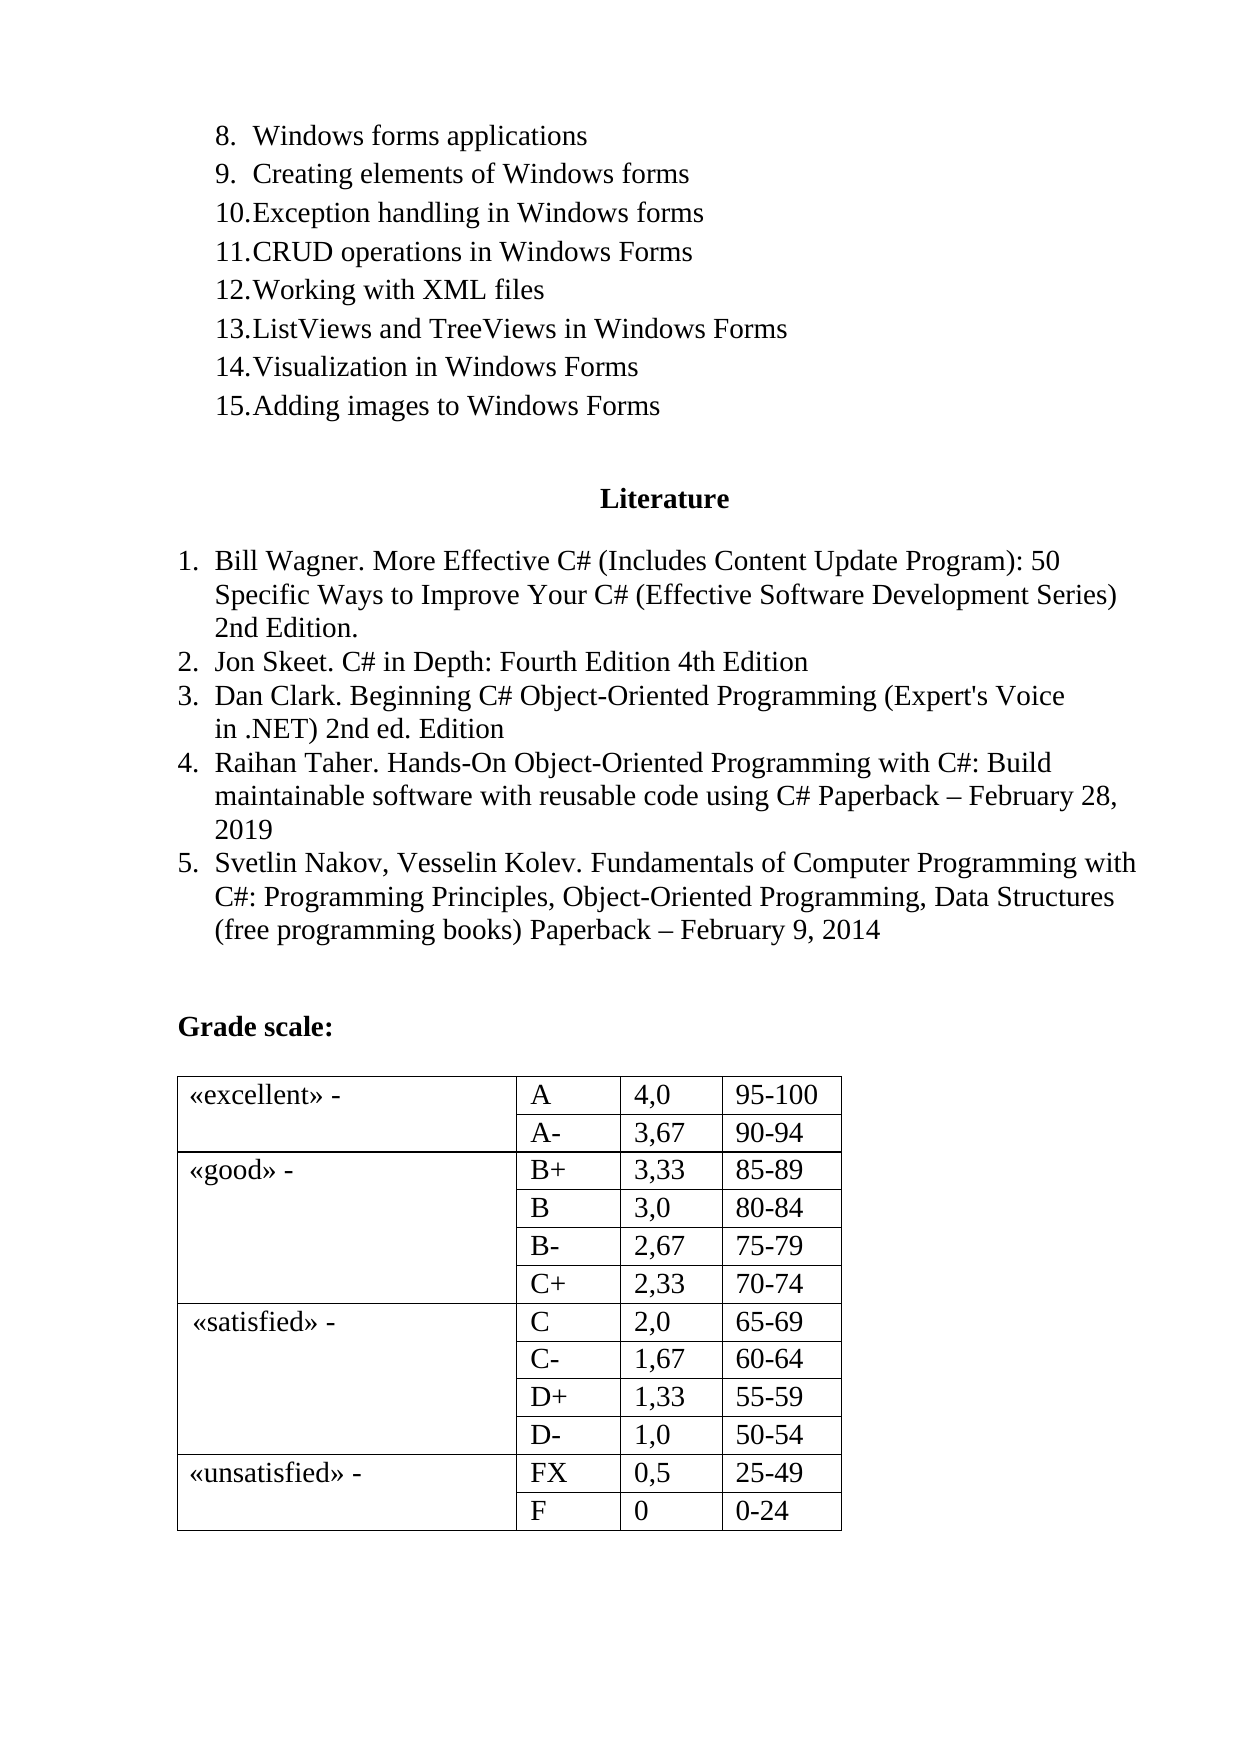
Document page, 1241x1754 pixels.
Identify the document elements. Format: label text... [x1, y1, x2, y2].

text Grade scale: [177, 1009, 1152, 1042]
table_cell 85-89 [723, 1153, 841, 1189]
table_cell В [517, 1190, 620, 1227]
table_cell 75-79 [723, 1228, 841, 1265]
table_cell С+ [517, 1266, 620, 1303]
table_cell «good» - [178, 1153, 516, 1303]
table_cell С [517, 1304, 620, 1341]
table_cell 1,67 [621, 1342, 722, 1378]
text Literature [177, 481, 1152, 514]
table_cell С- [517, 1342, 620, 1378]
table_header 4,0 [621, 1077, 722, 1114]
table_cell В+ [517, 1153, 620, 1189]
list Creating elements of Windows forms [215, 157, 1152, 190]
table_header 95-100 [723, 1077, 841, 1114]
table_cell D+ [517, 1379, 620, 1416]
table_header «excellent» - [178, 1077, 516, 1151]
subtitle Jon Skeet. C# in Depth: Fourth Edition 4th Edition [177, 644, 1152, 678]
table_header А [517, 1077, 620, 1114]
subtitle Svetlin Nakov, Vesselin Kolev. Fundamentals of Computer Programming with C#: Programming Principles, Object-Oriented Programming, Data Structures (free programming books) Paperback – February 9, 2014 [177, 845, 1152, 946]
table_cell «unsatisfied» - [178, 1455, 516, 1529]
table_cell 2,33 [621, 1266, 722, 1303]
table_cell А- [517, 1115, 620, 1151]
table_cell 65-69 [723, 1304, 841, 1341]
table_cell 55-59 [723, 1379, 841, 1416]
table_cell 1,33 [621, 1379, 722, 1416]
table_cell 60-64 [723, 1342, 841, 1378]
table_cell 90-94 [723, 1115, 841, 1151]
table_cell В- [517, 1228, 620, 1265]
list Working with XML files [215, 272, 1152, 306]
table_cell F [517, 1493, 620, 1529]
list Visualization in Windows Forms [215, 349, 1152, 383]
list ListViews and TreeViews in Windows Forms [215, 311, 1152, 344]
table_cell 1,0 [621, 1417, 722, 1454]
table_cell 0-24 [723, 1493, 841, 1529]
table_cell 70-74 [723, 1266, 841, 1303]
table_cell 80-84 [723, 1190, 841, 1227]
table_cell D- [517, 1417, 620, 1454]
table_cell 3,67 [621, 1115, 722, 1151]
table_cell 2,0 [621, 1304, 722, 1341]
table_cell 0 [621, 1493, 722, 1529]
subtitle Raihan Taher. Hands-On Object-Oriented Programming with C#: Build maintainable software with reusable code using C# Paperback – February 28, 2019 [177, 745, 1152, 845]
list CRUD operations in Windows Forms [215, 234, 1152, 267]
table_cell 3,33 [621, 1153, 722, 1189]
table_cell 25-49 [723, 1455, 841, 1492]
table_cell 50-54 [723, 1417, 841, 1454]
table_cell «satisfied» - [178, 1304, 516, 1454]
list Windows forms applications [215, 118, 1152, 152]
list Adding images to Windows Forms [215, 388, 1152, 421]
table_cell 0,5 [621, 1455, 722, 1492]
table_cell 2,67 [621, 1228, 722, 1265]
subtitle Dan Clark. Beginning C# Object-Oriented Programming (Expert's Voice in .NET) 2nd ed. Edition [177, 678, 1152, 745]
table_cell 3,0 [621, 1190, 722, 1227]
subtitle Bill Wagner. More Effective C# (Includes Content Update Program): 50 Specific Ways to Improve Your C# (Effective Software Development Series) 2nd Edition. [177, 543, 1152, 644]
table_cell FX [517, 1455, 620, 1492]
list Exception handling in Windows forms [215, 195, 1152, 229]
